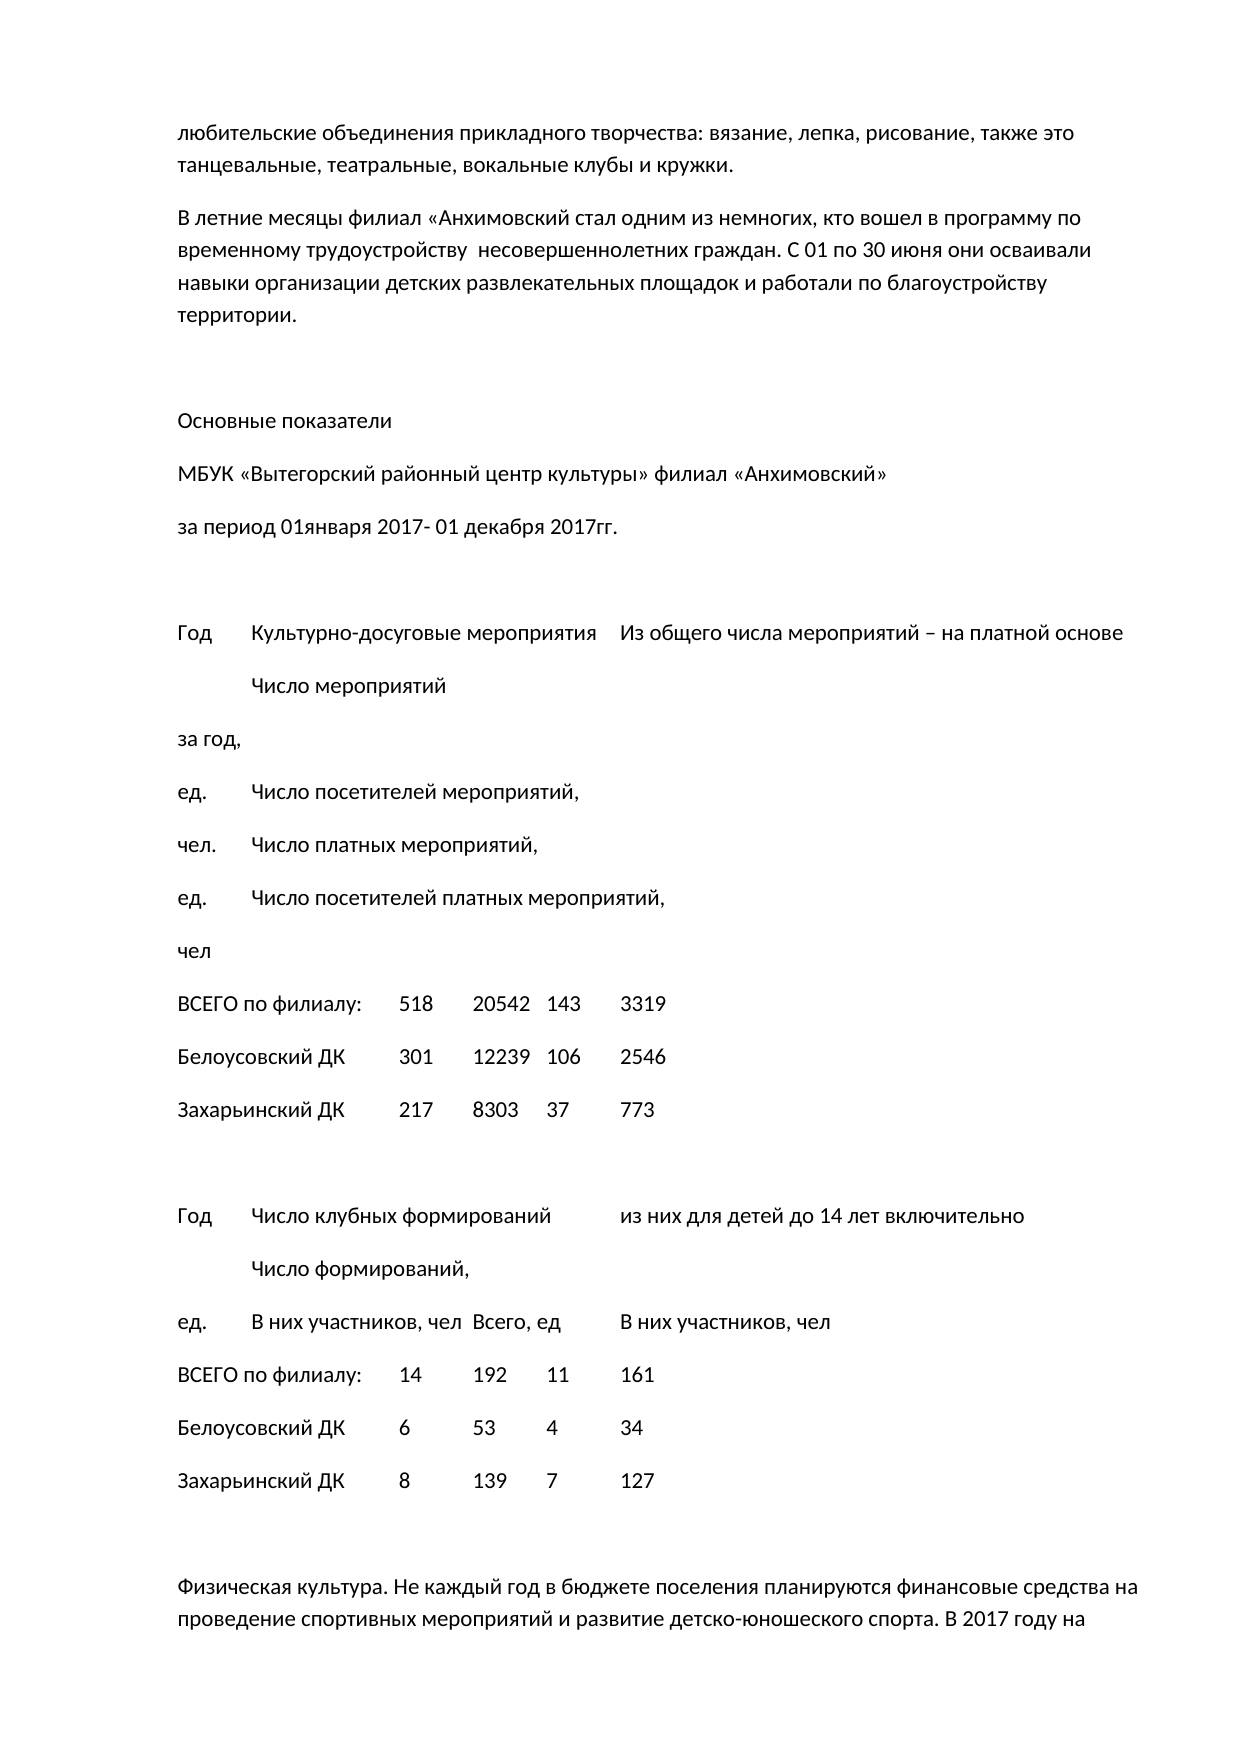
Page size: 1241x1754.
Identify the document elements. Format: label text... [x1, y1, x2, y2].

text МБУК «Вытегорский районный центр культуры» филиал «Анхимовский» [177, 459, 1152, 487]
text ВСЕГО по филиалу: 518 20542 143 3319 [177, 989, 1152, 1017]
text Захарьинский ДК 8 139 7 127 [177, 1466, 1152, 1494]
text за год, [177, 724, 1152, 752]
text ВСЕГО по филиалу: 14 192 11 161 [177, 1360, 1152, 1388]
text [177, 1572, 1152, 1633]
text чел. Число платных мероприятий, [177, 830, 1152, 858]
text Белоусовский ДК 6 53 4 34 [177, 1413, 1152, 1441]
text Число мероприятий [177, 671, 1152, 699]
text Число формирований, [177, 1254, 1152, 1282]
text ед. В них участников, чел Всего, ед В них участников, чел [177, 1307, 1152, 1335]
text Белоусовский ДК 301 12239 106 2546 [177, 1042, 1152, 1070]
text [177, 118, 1152, 178]
text Год Культурно-досуговые мероприятия Из общего числа мероприятий – на платной основе [177, 618, 1152, 646]
text за период 01января 2017- 01 декабря 2017гг. [177, 512, 1152, 540]
text Основные показатели [177, 406, 1152, 434]
text В летние месяцы филиал «Анхимовский стал одним из немногих, кто вошел в программу по временному трудоустройству несовершеннолетних граждан. С 01 по 30 июня они осваивали навыки организации детских развлекательных площадок и работали по благоустройству территории. [177, 203, 1152, 328]
text Год Число клубных формирований из них для детей до 14 лет включительно [177, 1201, 1152, 1229]
text ед. Число посетителей платных мероприятий, [177, 883, 1152, 911]
text ед. Число посетителей мероприятий, [177, 777, 1152, 805]
text Захарьинский ДК 217 8303 37 773 [177, 1095, 1152, 1123]
text чел [177, 936, 1152, 964]
